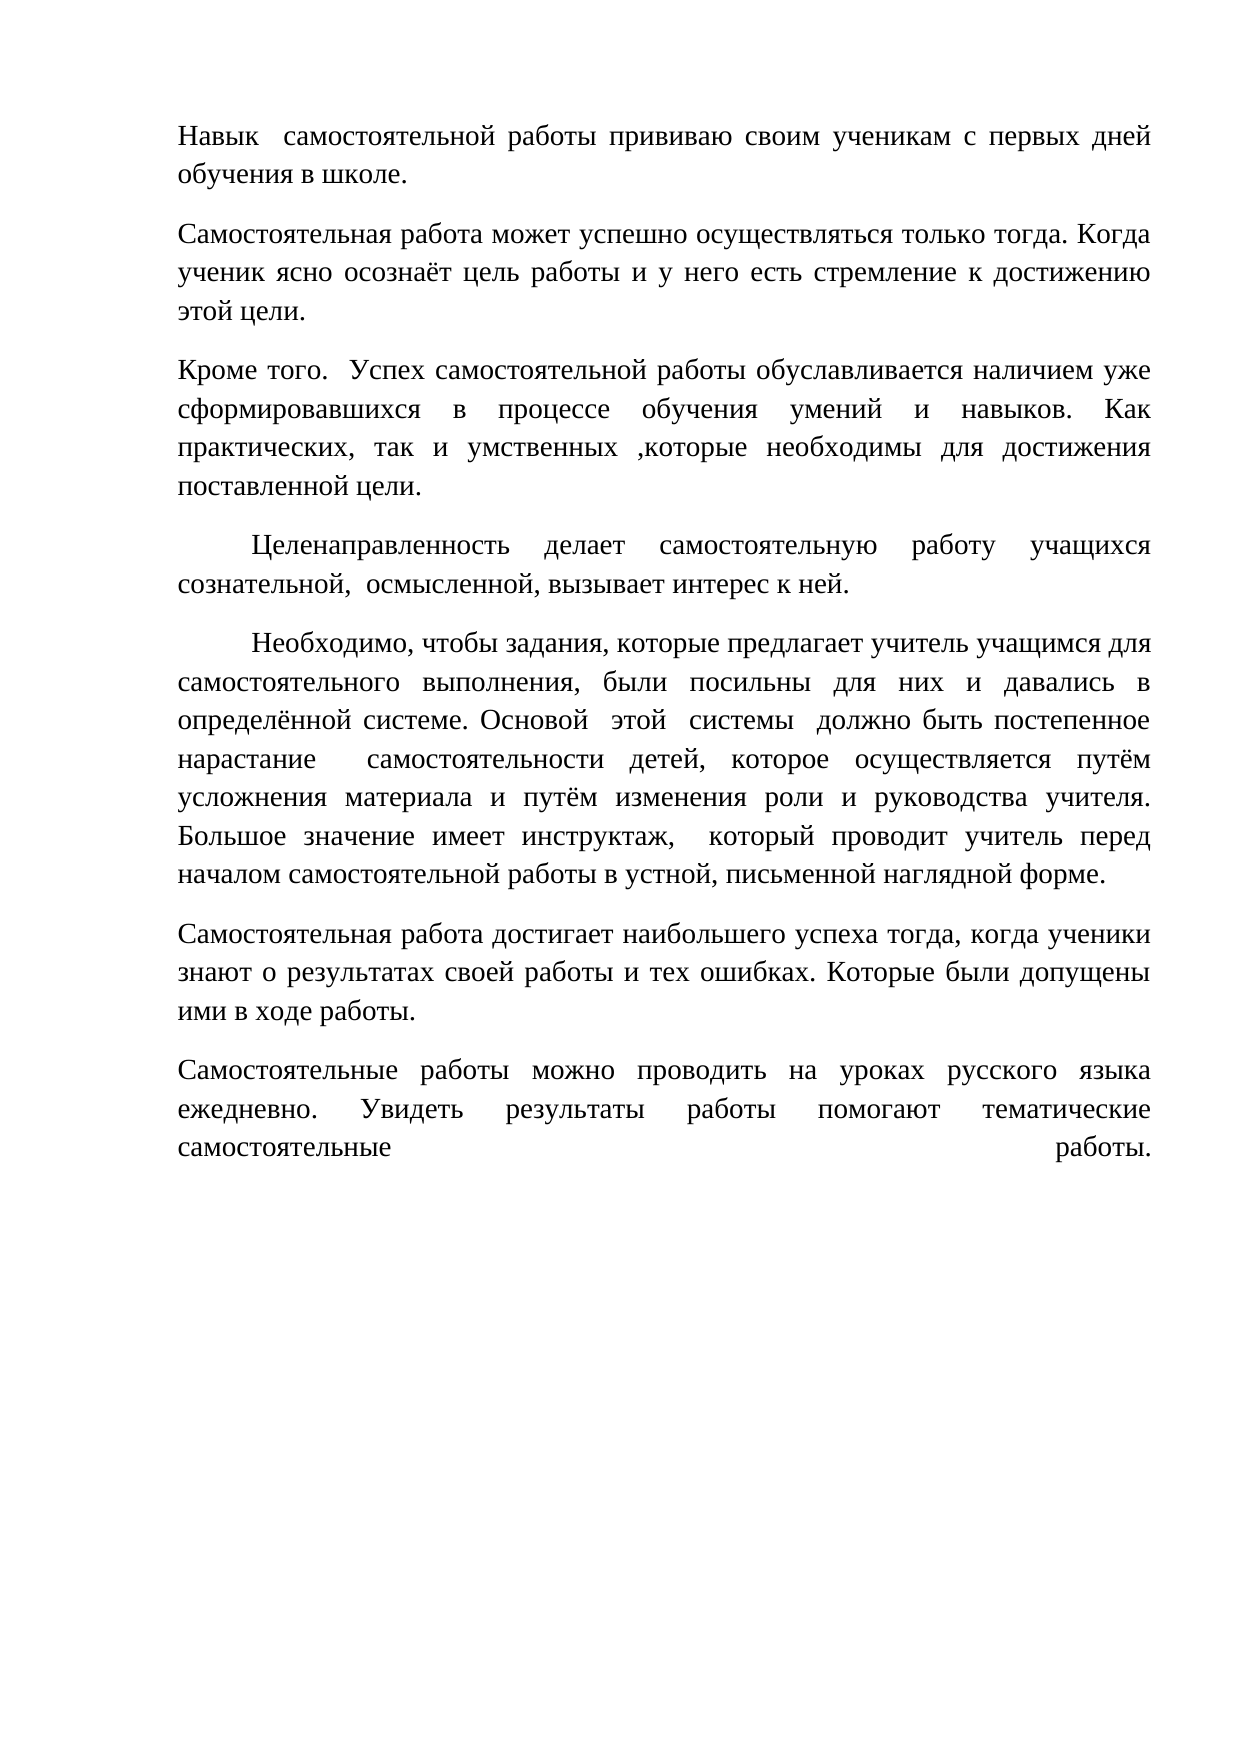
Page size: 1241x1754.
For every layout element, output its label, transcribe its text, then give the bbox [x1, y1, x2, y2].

text Необходимо, чтобы задания, которые предлагает учитель учащимся для самостоятельного выполнения, были посильны для них и давались в определённой системе. Основой этой системы должно быть постепенное нарастание самостоятельности детей, которое осуществляется путём усложнения материала и путём изменения роли и руководства учителя. Большое значение имеет инструктаж, который проводит учитель перед началом самостоятельной работы в устной, письменной наглядной форме. [177, 625, 1152, 890]
text Самостоятельная работа достигает наибольшего успеха тогда, когда ученики знают о результатах своей работы и тех ошибках. Которые были допущены ими в ходе работы. [177, 916, 1152, 1027]
text Самостоятельная работа может успешно осуществляться только тогда. Когда ученик ясно осознаёт цель работы и у него есть стремление к достижению этой цели. [177, 216, 1152, 327]
text Навык самостоятельной работы прививаю своим ученикам с первых дней обучения в школе. [177, 118, 1152, 190]
text Целенаправленность делает самостоятельную работу учащихся сознательной, осмысленной, вызывает интерес к ней. [177, 527, 1152, 599]
text Кроме того. Успех самостоятельной работы обуславливается наличием уже сформировавшихся в процессе обучения умений и навыков. Как практических, так и умственных ,которые необходимы для достижения поставленной цели. [177, 352, 1152, 502]
text Самостоятельные работы можно проводить на уроках русского языка ежедневно. Увидеть результаты работы помогают тематические самостоятельные работы. [177, 1052, 1152, 1195]
